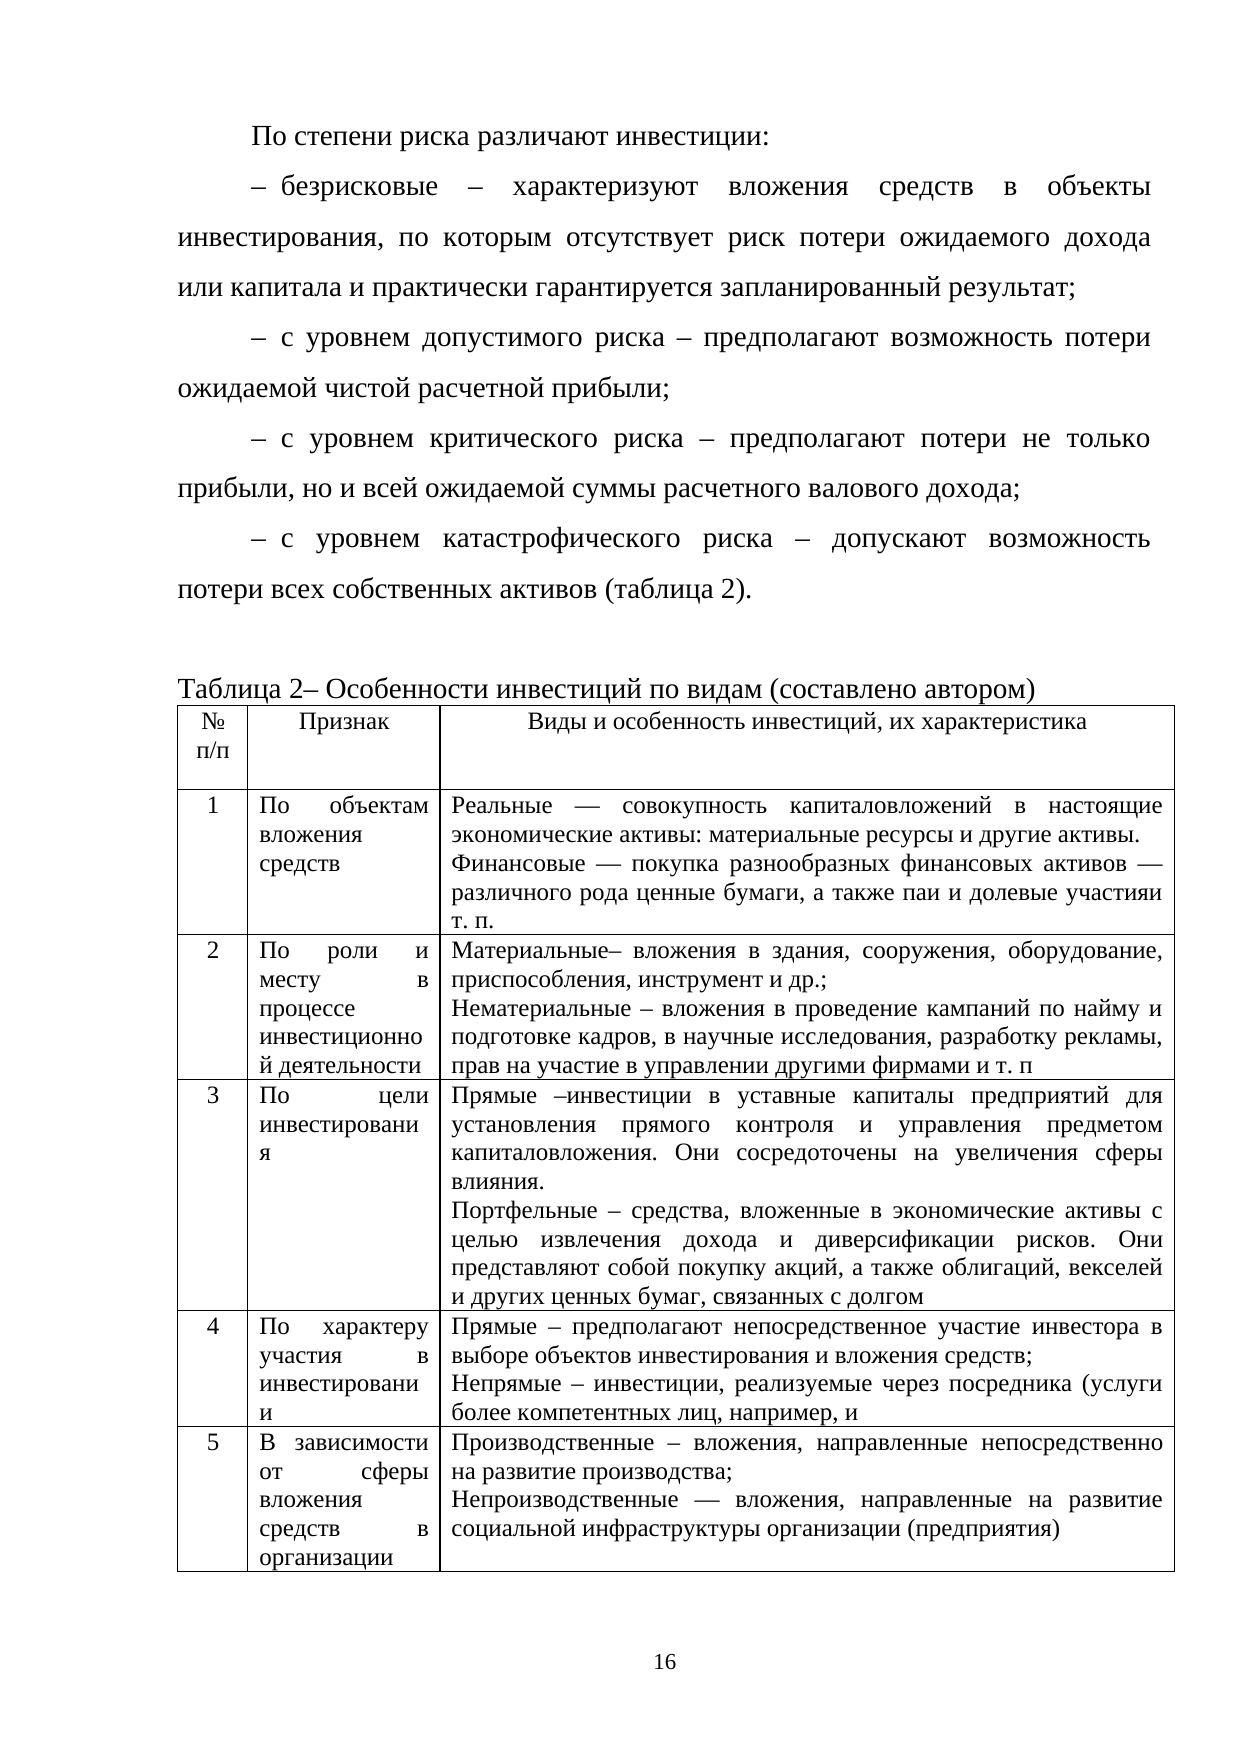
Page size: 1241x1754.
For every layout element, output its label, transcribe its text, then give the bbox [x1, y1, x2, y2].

list с уровнем критического риска – предполагают потери не только прибыли, но и всей ожидаемой суммы расчетного валового дохода; [177, 420, 1152, 504]
table_cell По роли и месту в процессе инвестиционной деятельности [248, 935, 439, 1079]
table_cell В зависимости от сферы вложения средств в организации [248, 1427, 439, 1571]
table_cell По характеру участия в инвестировании [248, 1311, 439, 1426]
list с уровнем допустимого риска – предполагают возможность потери ожидаемой чистой расчетной прибыли; [177, 319, 1152, 403]
table_header Виды и особенность инвестиций, их характеристика [441, 706, 1174, 789]
table_cell По цели инвестирования [248, 1080, 439, 1310]
table_cell 3 [178, 1080, 247, 1310]
table_header № п/п [178, 706, 247, 789]
table_cell 1 [178, 790, 247, 934]
table_cell Прямые –инвестиции в уставные капиталы предприятий для установления прямого контроля и управления предметом капиталовложения. Они сосредоточены на увеличения сферы влияния. Портфельные – средства, вложенные в экономические активы с целью извлечения дохода и диверсификации рисков. Они представляют собой покупку акций, а также облигаций, векселей и других ценных бумаг, связанных с долгом [441, 1080, 1174, 1310]
table_cell Реальные — совокупность капиталовложений в настоящие экономические активы: материальные ресурсы и другие активы. Финансовые — покупка разнообразных финансовых активов — различного рода ценные бумаги, а также паи и долевые участияи т. п. [441, 790, 1174, 934]
list с уровнем катастрофического риска – допускают возможность потери всех собственных активов (таблица 2). [177, 521, 1152, 604]
text Таблица 2– Особенности инвестиций по видам (составлено автором) [177, 672, 1152, 705]
table_cell Прямые – предполагают непосредственное участие инвестора в выборе объектов инвестирования и вложения средств; Непрямые – инвестиции, реализуемые через посредника (услуги более компетентных лиц, например, и [441, 1311, 1174, 1426]
table_cell Материальные– вложения в здания, сооружения, оборудование, приспособления, инструмент и др.; Нематериальные – вложения в проведение кампаний по найму и подготовке кадров, в научные исследования, разработку рекламы, прав на участие в управлении другими фирмами и т. п [441, 935, 1174, 1079]
text По степени риска различают инвестиции: [177, 118, 1152, 152]
list безрисковые – характеризуют вложения средств в объекты инвестирования, по которым отсутствует риск потери ожидаемого дохода или капитала и практически гарантируется запланированный результат; [177, 168, 1152, 303]
table_cell 2 [178, 935, 247, 1079]
table_cell 4 [178, 1311, 247, 1426]
table_cell 5 [178, 1427, 247, 1571]
table_cell Производственные – вложения, направленные непосредственно на развитие производства; Непроизводственные — вложения, направленные на развитие социальной инфраструктуры организации (предприятия) [441, 1427, 1174, 1571]
table_header Признак [248, 706, 439, 789]
table_cell По объектам вложения средств [248, 790, 439, 934]
